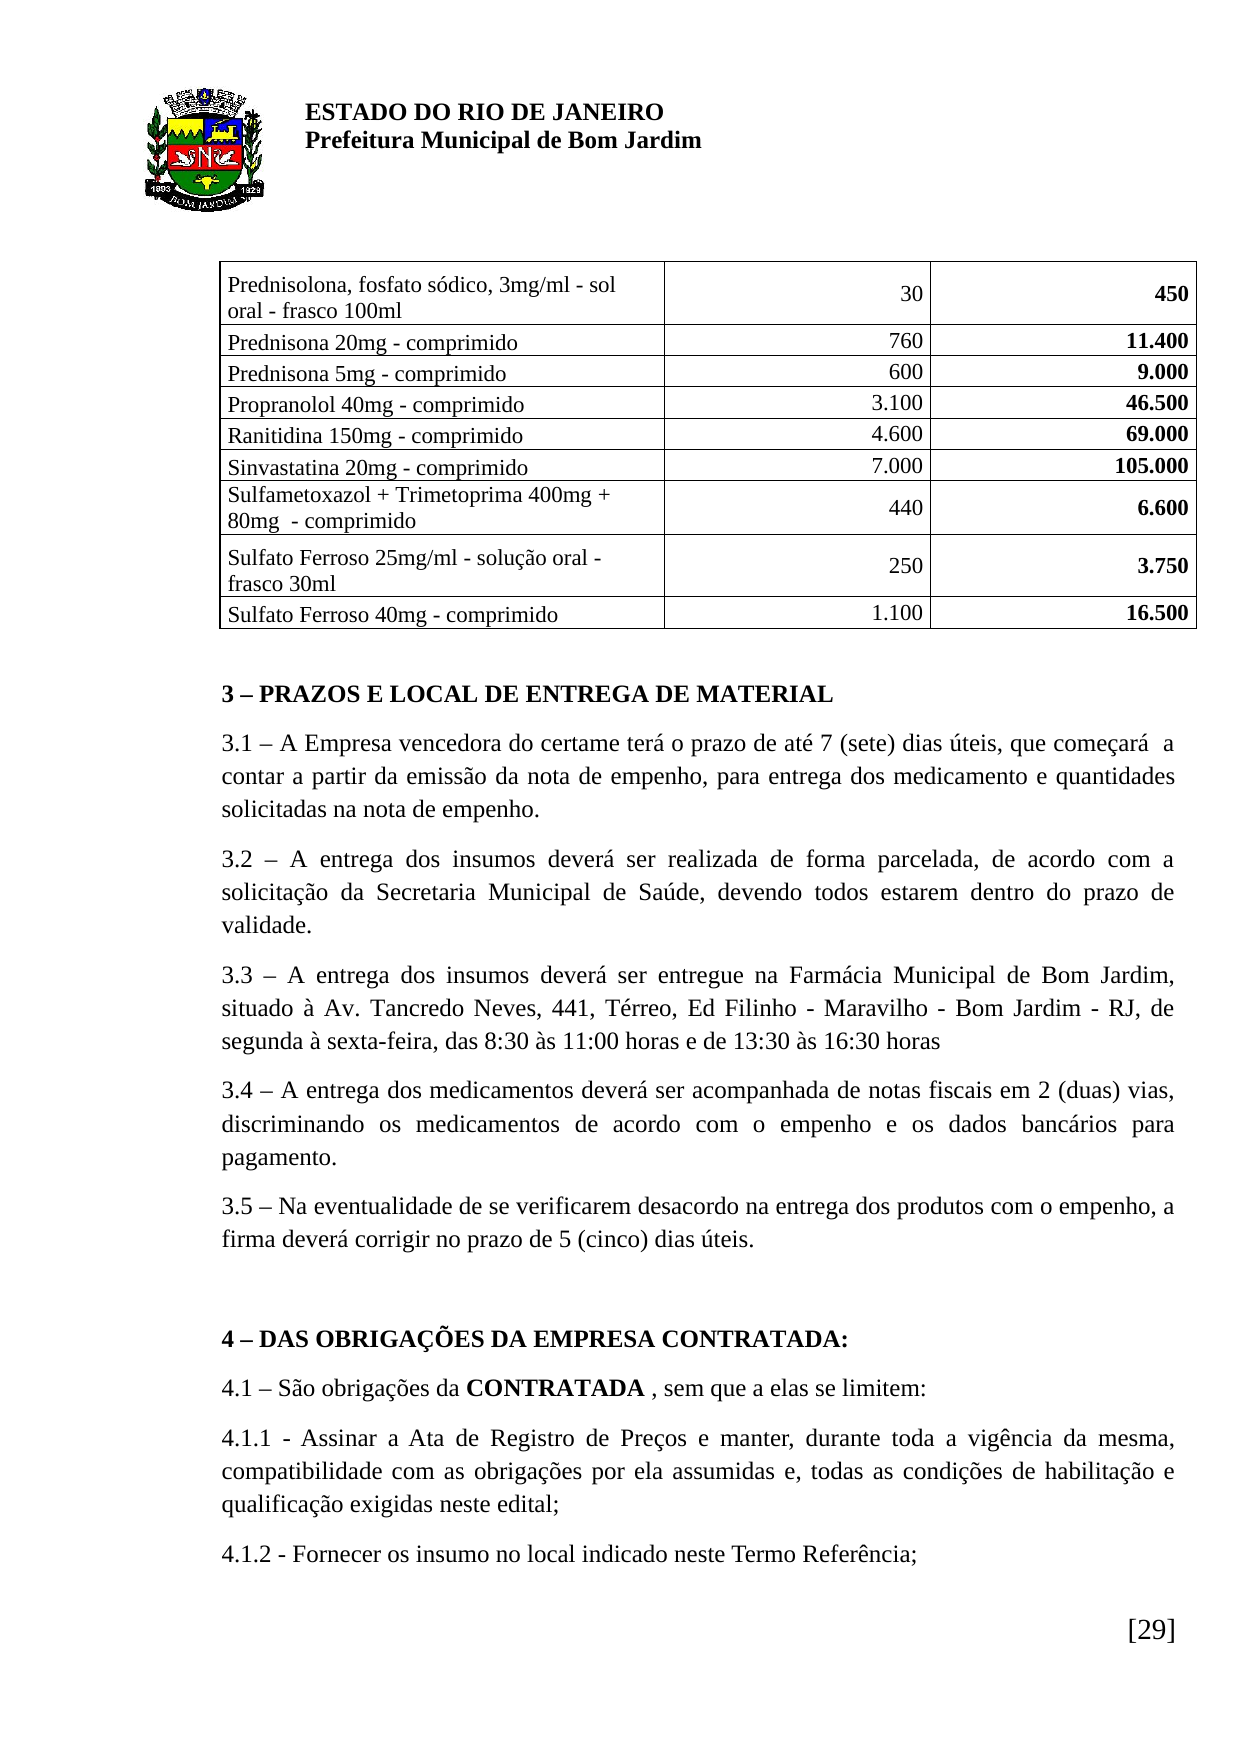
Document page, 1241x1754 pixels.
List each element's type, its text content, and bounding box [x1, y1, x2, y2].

text 3 – PRAZOS E LOCAL DE ENTREGA DE MATERIAL [221, 679, 1176, 707]
table_cell 600 [665, 356, 930, 386]
table_cell 450 [931, 262, 1196, 324]
table_cell Sulfato Ferroso 40mg - comprimido [221, 597, 664, 627]
table_cell 9.000 [931, 356, 1196, 386]
list 4 – DAS OBRIGAÇÕES DA EMPRESA CONTRATADA: [221, 1324, 1176, 1352]
table_cell Prednisona 20mg - comprimido [221, 325, 664, 355]
table_cell Sulfato Ferroso 25mg/ml - solução oral - frasco 30ml [221, 535, 664, 596]
table_cell Sinvastatina 20mg - comprimido [221, 450, 664, 480]
text 4.1 – São obrigações da CONTRATADA , sem que a elas se limitem: [221, 1373, 1176, 1402]
table_cell Propranolol 40mg - comprimido [221, 387, 664, 417]
table_cell 6.600 [931, 481, 1196, 534]
table_cell Sulfametoxazol + Trimetoprima 400mg + 80mg - comprimido [221, 481, 664, 534]
text 3.3 – A entrega dos insumos deverá ser entregue na Farmácia Municipal de Bom Jardim, situado à Av. Tancredo Neves, 441, Térreo, Ed Filinho - Maravilho - Bom Jardim - RJ, de segunda à sexta-feira, das 8:30 às 11:00 horas e de 13:30 às 16:30 horas [221, 960, 1176, 1055]
text 4.1.1 - Assinar a Ata de Registro de Preços e manter, durante toda a vigência da mesma, compatibilidade com as obrigações por ela assumidas e, todas as condições de habilitação e qualificação exigidas neste edital; [221, 1423, 1176, 1518]
table_cell 16.500 [931, 597, 1196, 627]
text 3.5 – Na eventualidade de se verificarem desacordo na entrega dos produtos com o empenho, a firma deverá corrigir no prazo de 5 (cinco) dias úteis. [221, 1191, 1176, 1253]
table_cell Prednisona 5mg - comprimido [221, 356, 664, 386]
table_cell 11.400 [931, 325, 1196, 355]
table_cell 7.000 [665, 450, 930, 480]
table_cell 760 [665, 325, 930, 355]
table_cell 69.000 [931, 419, 1196, 449]
table_cell Ranitidina 150mg - comprimido [221, 419, 664, 449]
text 3.2 – A entrega dos insumos deverá ser realizada de forma parcelada, de acordo com a solicitação da Secretaria Municipal de Saúde, devendo todos estarem dentro do prazo de validade. [221, 844, 1176, 939]
table_cell 46.500 [931, 387, 1196, 417]
text 4.1.2 - Fornecer os insumo no local indicado neste Termo Referência; [221, 1539, 1176, 1568]
text 3.4 – A entrega dos medicamentos deverá ser acompanhada de notas fiscais em 2 (duas) vias, discriminando os medicamentos de acordo com o empenho e os dados bancários para pagamento. [221, 1076, 1176, 1170]
table_cell Prednisolona, fosfato sódico, 3mg/ml - sol oral - frasco 100ml [221, 262, 664, 324]
table_cell 4.600 [665, 419, 930, 449]
table_cell 30 [665, 262, 930, 324]
table_cell 3.100 [665, 387, 930, 417]
table_cell 3.750 [931, 535, 1196, 596]
picture [141, 85, 266, 214]
table_cell 250 [665, 535, 930, 596]
text 3.1 – A Empresa vencedora do certame terá o prazo de até 7 (sete) dias úteis, que começará a contar a partir da emissão da nota de empenho, para entrega dos medicamento e quantidades solicitadas na nota de empenho. [221, 728, 1176, 823]
table_cell 440 [665, 481, 930, 534]
table_cell 1.100 [665, 597, 930, 627]
table_cell 105.000 [931, 450, 1196, 480]
